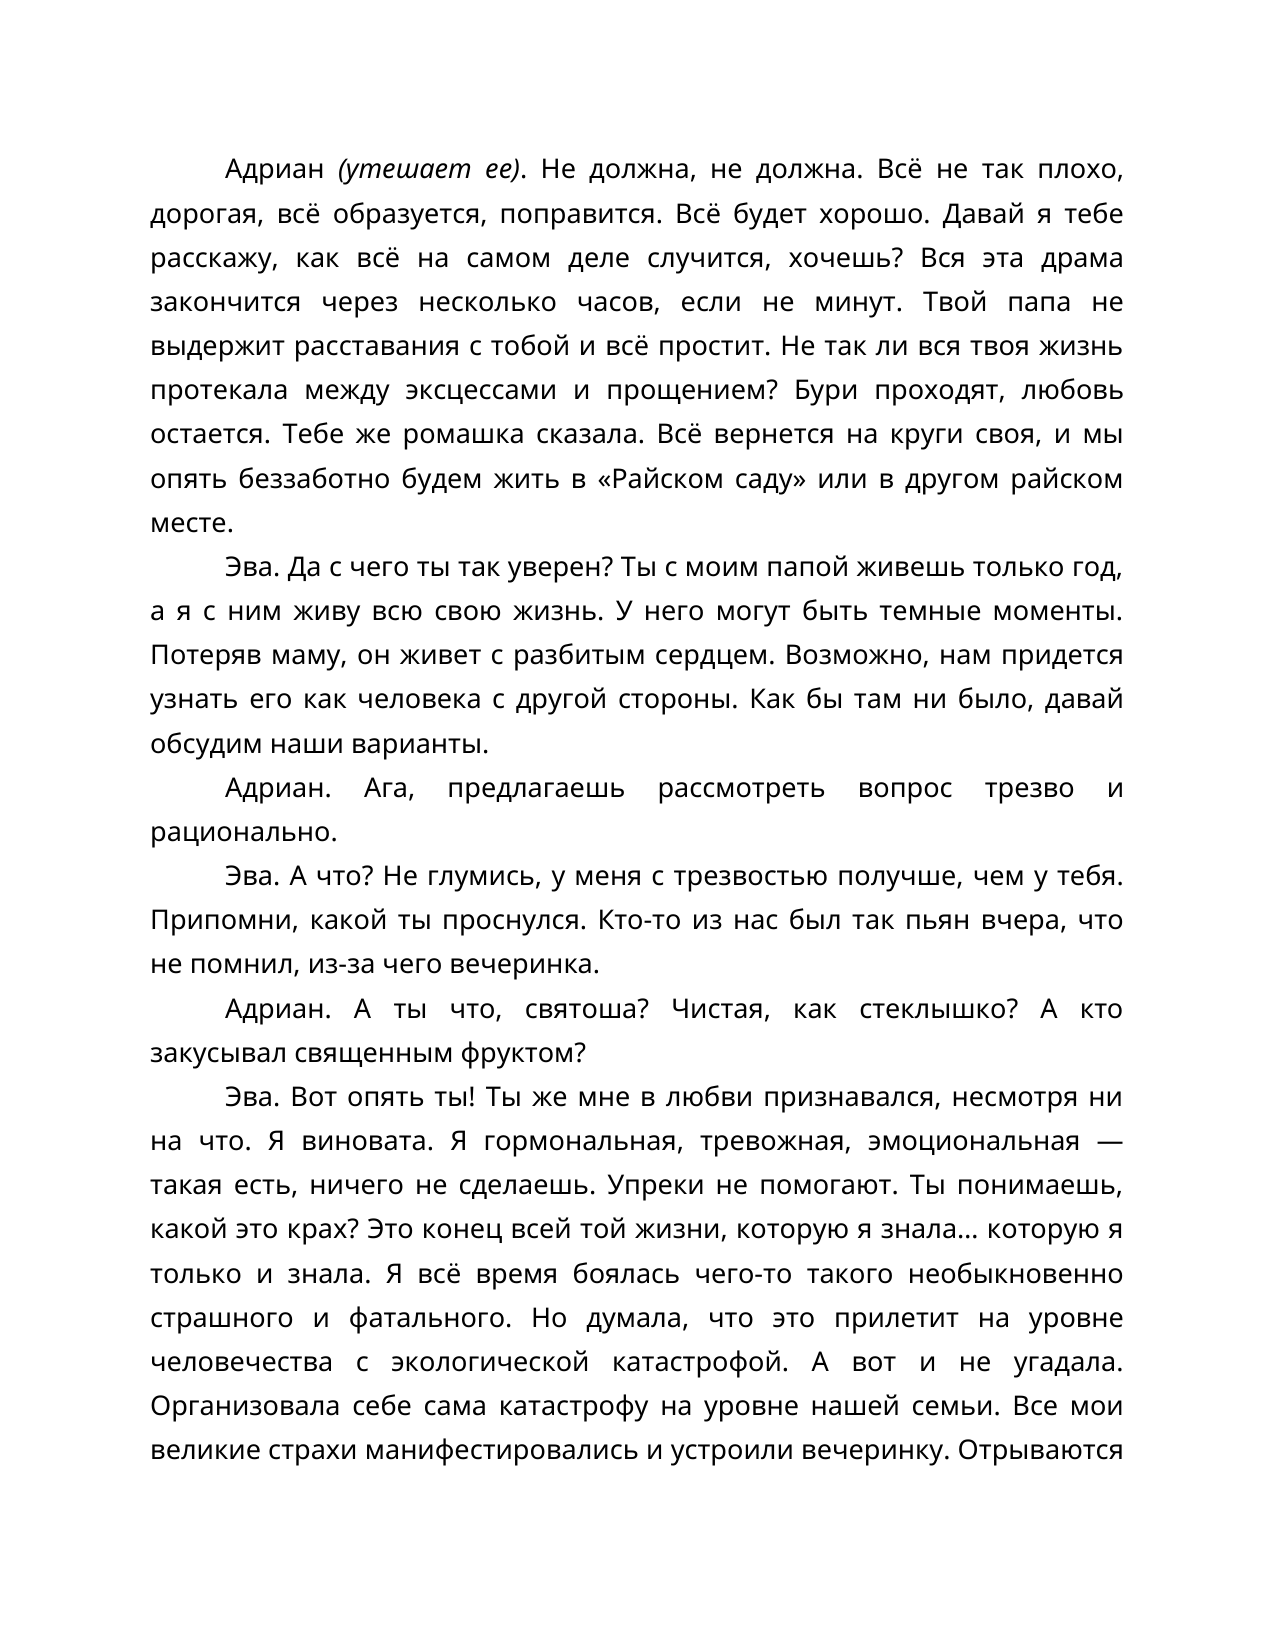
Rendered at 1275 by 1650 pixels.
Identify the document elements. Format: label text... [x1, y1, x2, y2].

text Адриан. А ты что, святоша? Чистая, как стеклышко? А кто закусывал священным фруктом? [150, 989, 1125, 1070]
text Эва. Да с чего ты так уверен? Ты с моим папой живешь только год, а я с ним живу всю свою жизнь. У него могут быть темные моменты. Потеряв маму, он живет с разбитым сердцем. Возможно, нам придется узнать его как человека с другой стороны. Как бы там ни было, давай обсудим наши варианты. [150, 547, 1125, 761]
text Адриан (утешает ее). Не должна, не должна. Всё не так плохо, дорогая, всё образуется, поправится. Всё будет хорошо. Давай я тебе расскажу, как всё на самом деле случится, хочешь? Вся эта драма закончится через несколько часов, если не минут. Твой папа не выдержит расставания с тобой и всё простит. Не так ли вся твоя жизнь протекала между эксцессами и прощением? Бури проходят, любовь остается. Тебе же ромашка сказала. Всё вернется на круги своя, и мы опять беззаботно будем жить в «Райском саду» или в другом райском месте. [150, 150, 1125, 540]
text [150, 1077, 1125, 1468]
text Адриан. Ага, предлагаешь рассмотреть вопрос трезво и рационально. [150, 768, 1125, 849]
text Эва. А что? Не глумись, у меня с трезвостью получше, чем у тебя. Припомни, какой ты проснулся. Кто-то из нас был так пьян вчера, что не помнил, из-за чего вечеринка. [150, 857, 1125, 982]
